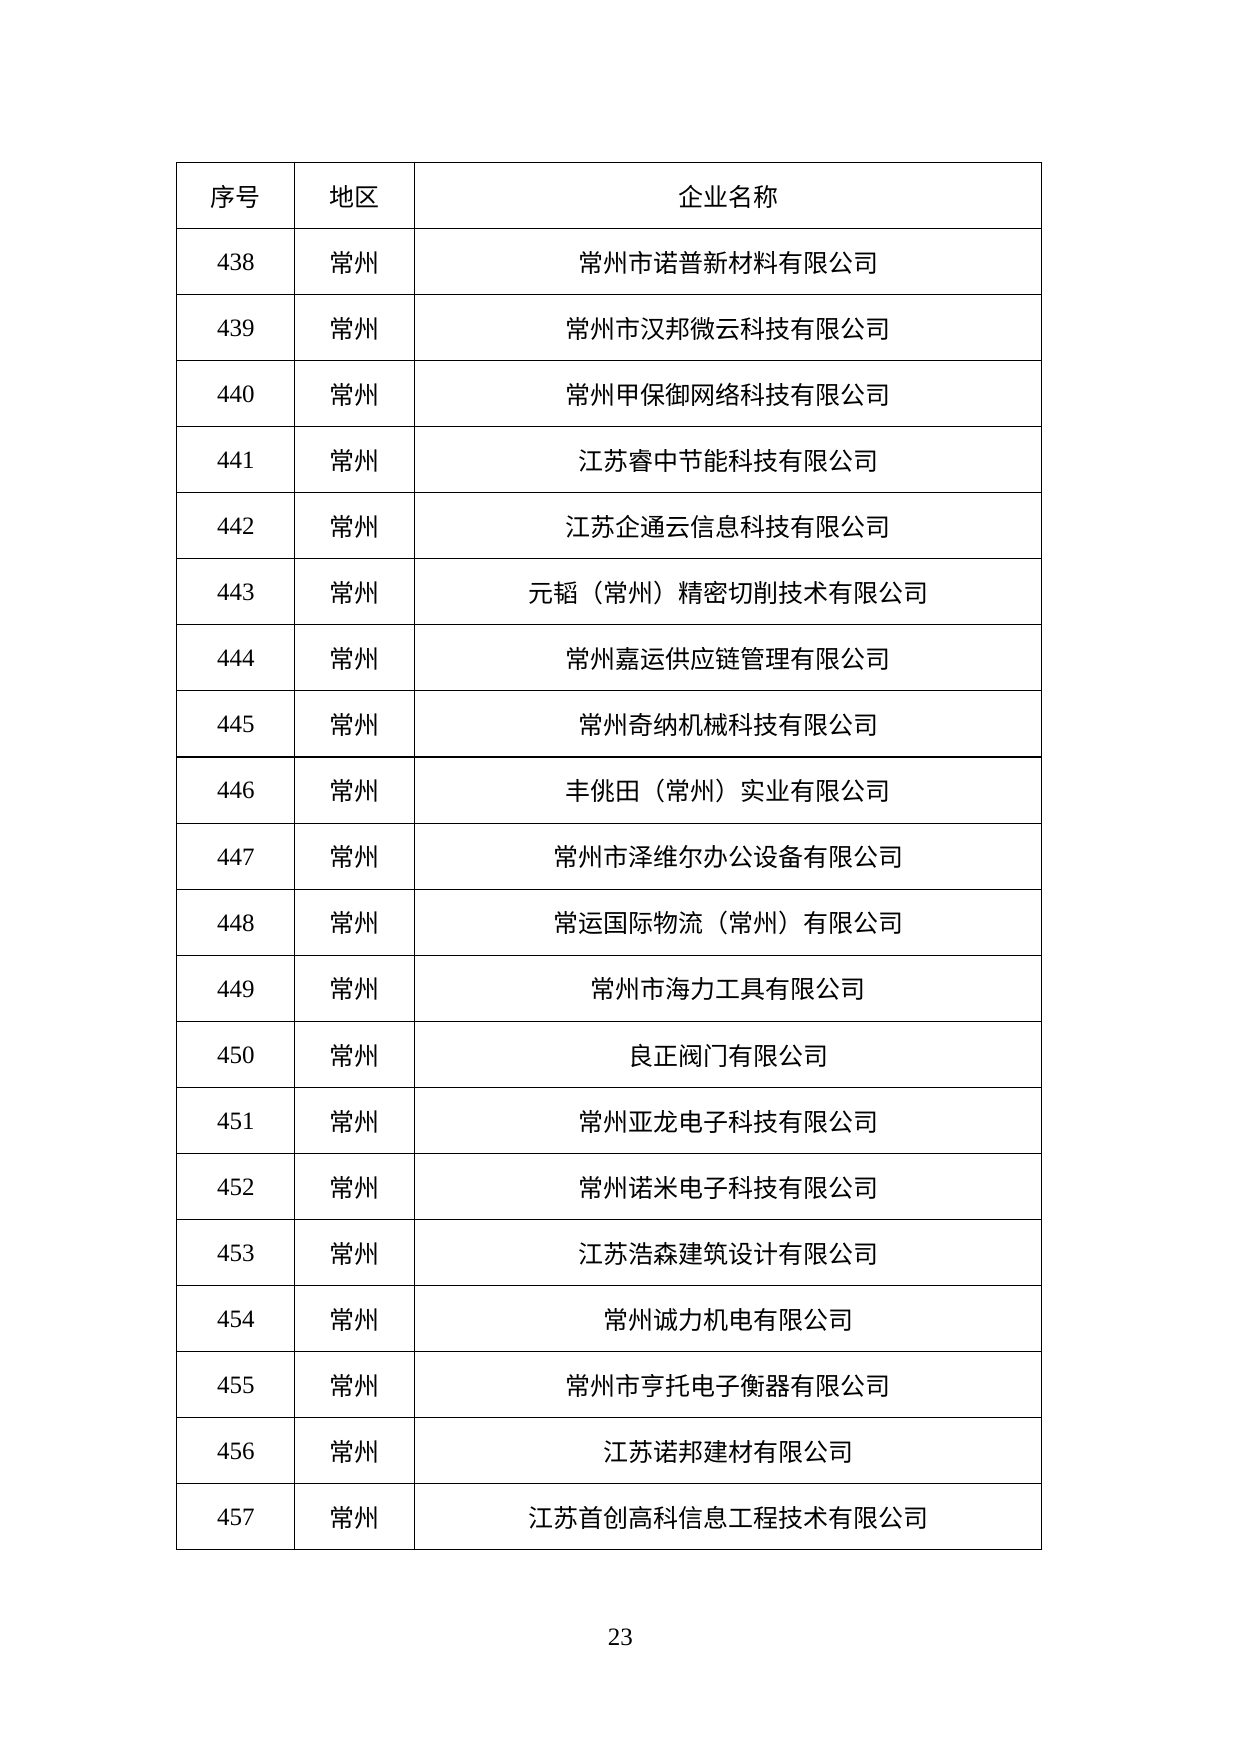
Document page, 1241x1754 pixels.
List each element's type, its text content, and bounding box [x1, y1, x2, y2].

table_cell 453 [177, 1220, 294, 1285]
table_cell 444 [177, 625, 294, 690]
table_cell 448 [177, 890, 294, 954]
table_cell 452 [177, 1154, 294, 1219]
table_cell 446 [177, 758, 294, 822]
table_cell 443 [177, 559, 294, 624]
table_cell 常州 [295, 229, 414, 294]
table_cell 元韬（常州）精密切削技术有限公司 [415, 559, 1041, 624]
table_cell 常州 [295, 1220, 414, 1285]
table_cell 常州 [295, 1022, 414, 1087]
table_cell 456 [177, 1418, 294, 1483]
table_cell 常州市诺普新材料有限公司 [415, 229, 1041, 294]
table_cell 常州 [295, 559, 414, 624]
table_cell 常州 [295, 1418, 414, 1483]
table_cell 常州亚龙电子科技有限公司 [415, 1088, 1041, 1153]
table_cell 江苏诺邦建材有限公司 [415, 1418, 1041, 1483]
table_cell 江苏企通云信息科技有限公司 [415, 493, 1041, 558]
table_cell 常州 [295, 956, 414, 1021]
table_cell 常州 [295, 1088, 414, 1153]
table_cell 440 [177, 361, 294, 426]
table_cell 常州诚力机电有限公司 [415, 1286, 1041, 1351]
table_cell 常州 [295, 493, 414, 558]
table_cell 江苏睿中节能科技有限公司 [415, 427, 1041, 492]
table_cell 450 [177, 1022, 294, 1087]
table_cell 常州 [295, 1154, 414, 1219]
table_cell 439 [177, 295, 294, 360]
table_cell 常州 [295, 1286, 414, 1351]
table_cell 442 [177, 493, 294, 558]
table_cell 常州市亨托电子衡器有限公司 [415, 1352, 1041, 1417]
table_cell 457 [177, 1484, 294, 1549]
table_header 地区 [295, 163, 414, 228]
table_cell 常州 [295, 691, 414, 756]
table_header 序号 [177, 163, 294, 228]
table_cell 江苏浩森建筑设计有限公司 [415, 1220, 1041, 1285]
table_cell 常州 [295, 824, 414, 888]
table_header 企业名称 [415, 163, 1041, 228]
table_cell 常州嘉运供应链管理有限公司 [415, 625, 1041, 690]
table_cell 常州市汉邦微云科技有限公司 [415, 295, 1041, 360]
table_cell 常州 [295, 1352, 414, 1417]
table_cell 常州甲保御网络科技有限公司 [415, 361, 1041, 426]
table_cell 449 [177, 956, 294, 1021]
table_cell 常州 [295, 295, 414, 360]
table_cell 常州 [295, 427, 414, 492]
table_cell 常州奇纳机械科技有限公司 [415, 691, 1041, 756]
table_cell 常州 [295, 625, 414, 690]
table_cell 常州 [295, 361, 414, 426]
table_cell 455 [177, 1352, 294, 1417]
table_cell 常州 [295, 1484, 414, 1549]
table_cell 454 [177, 1286, 294, 1351]
table_cell 438 [177, 229, 294, 294]
table_cell 常运国际物流（常州）有限公司 [415, 890, 1041, 954]
table_cell 常州 [295, 890, 414, 954]
table_cell 江苏首创高科信息工程技术有限公司 [415, 1484, 1041, 1549]
table_cell 451 [177, 1088, 294, 1153]
table_cell 常州市海力工具有限公司 [415, 956, 1041, 1021]
table_cell 445 [177, 691, 294, 756]
table_cell 良正阀门有限公司 [415, 1022, 1041, 1087]
table_cell 常州 [295, 758, 414, 822]
table_cell 常州市泽维尔办公设备有限公司 [415, 824, 1041, 888]
table_cell 447 [177, 824, 294, 888]
table_cell 441 [177, 427, 294, 492]
table_cell 丰佻田（常州）实业有限公司 [415, 758, 1041, 822]
table_cell 常州诺米电子科技有限公司 [415, 1154, 1041, 1219]
